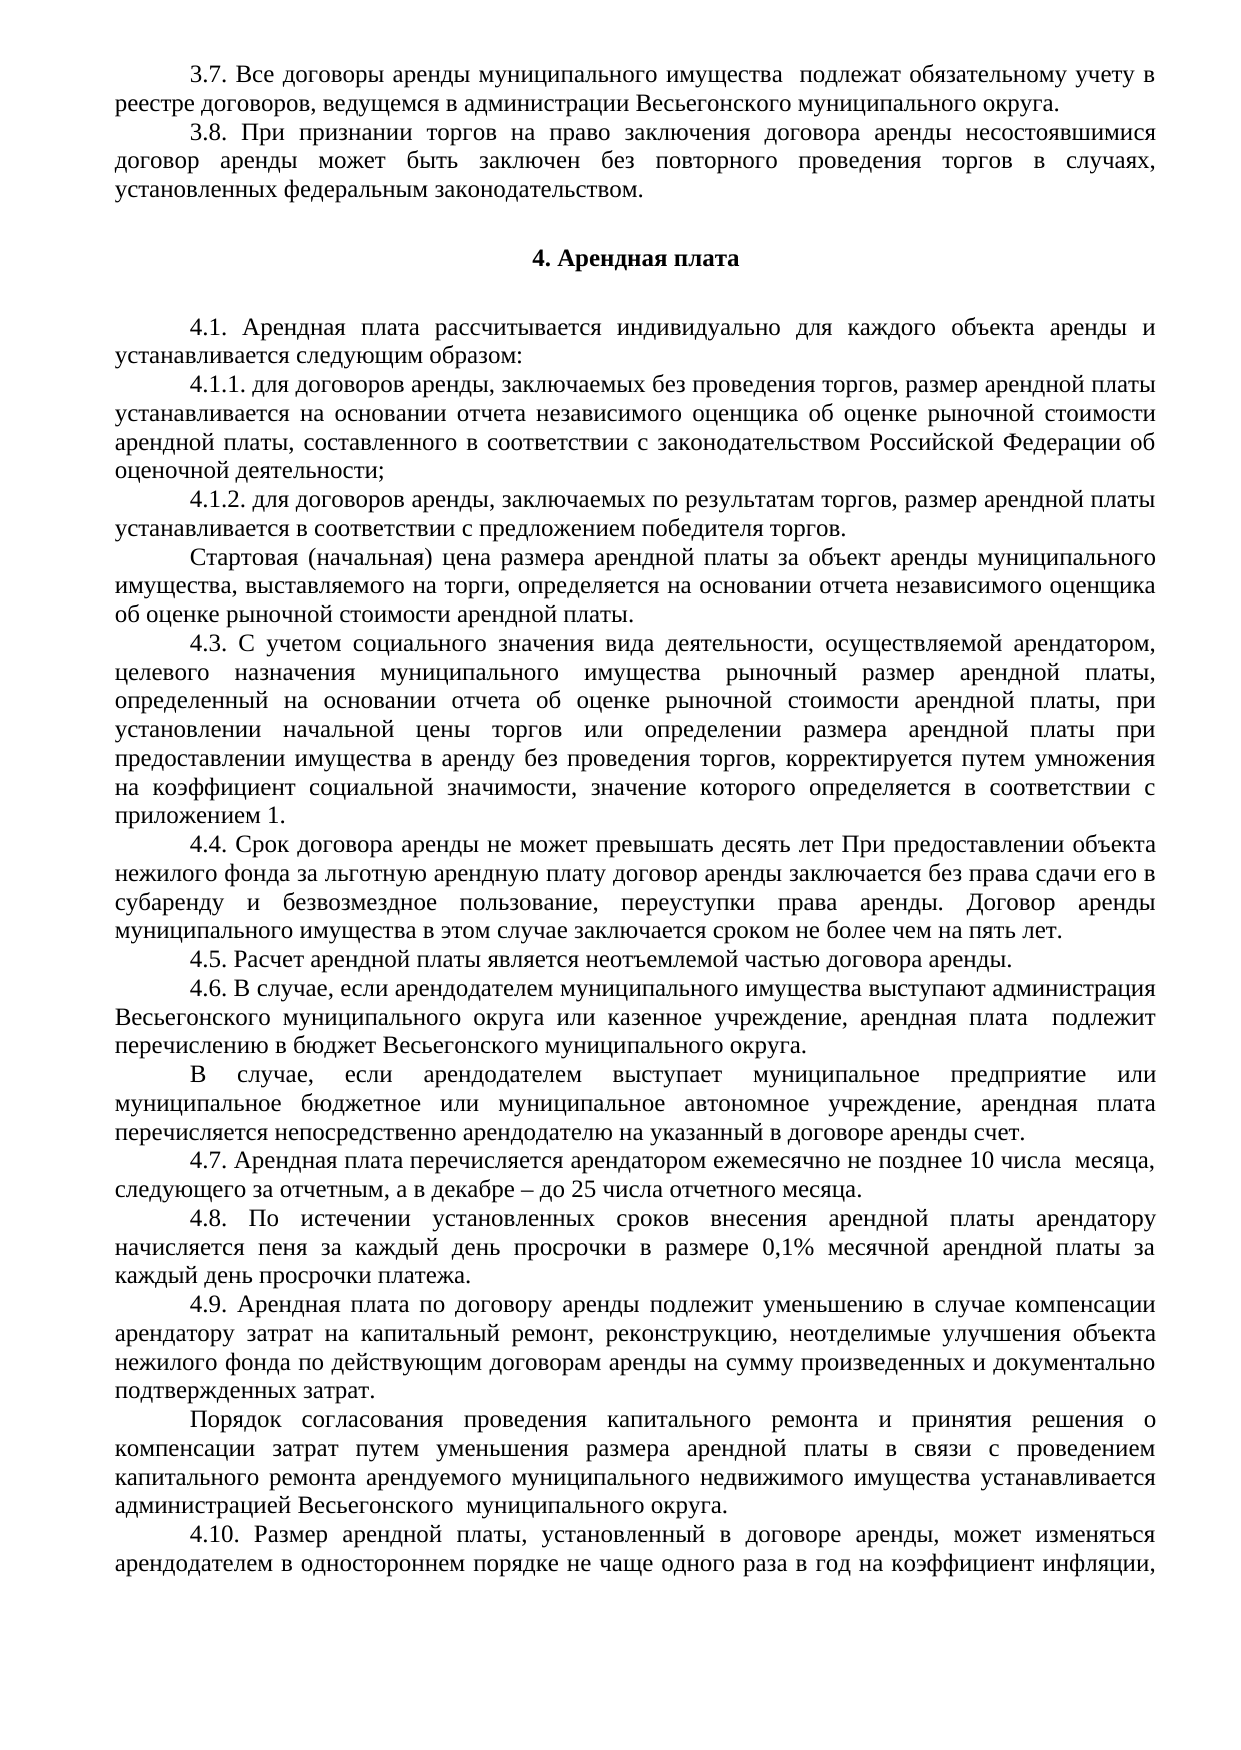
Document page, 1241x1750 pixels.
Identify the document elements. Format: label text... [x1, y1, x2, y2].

text В случае, если арендодателем выступает муниципальное предприятие или муниципальное бюджетное или муниципальное автономное учреждение, арендная плата перечисляется непосредственно арендодателю на указанный в договоре аренды счет. [114, 1059, 1157, 1145]
text 4.1. Арендная плата рассчитывается индивидуально для каждого объекта аренды и устанавливается следующим образом: [114, 312, 1157, 369]
text 4.5. Расчет арендной платы является неотъемлемой частью договора аренды. [114, 944, 1157, 973]
text 4.3. С учетом социального значения вида деятельности, осуществляемой арендатором, целевого назначения муниципального имущества рыночный размер арендной платы, определенный на основании отчета об оценке рыночной стоимости арендной платы, при установлении начальной цены торгов или определении размера арендной платы при предоставлении имущества в аренду без проведения торгов, корректируется путем умножения на коэффициент социальной значимости, значение которого определяется в соответствии с приложением 1. [114, 628, 1157, 829]
text 4.1.1. для договоров аренды, заключаемых без проведения торгов, размер арендной платы устанавливается на основании отчета независимого оценщика об оценке рыночной стоимости арендной платы, составленного в соответствии с законодательством Российской Федерации об оценочной деятельности; [114, 369, 1157, 484]
subtitle 4. Арендная плата [114, 243, 1157, 272]
text 4.9. Арендная плата по договору аренды подлежит уменьшению в случае компенсации арендатору затрат на капитальный ремонт, реконструкцию, неотделимые улучшения объекта нежилого фонда по действующим договорам аренды на сумму произведенных и документально подтвержденных затрат. [114, 1289, 1157, 1404]
text 4.7. Арендная плата перечисляется арендатором ежемесячно не позднее 10 числа месяца, следующего за отчетным, а в декабре – до 25 числа отчетного месяца. [114, 1145, 1157, 1203]
text 4.6. В случае, если арендодателем муниципального имущества выступают администрация Весьегонского муниципального округа или казенное учреждение, арендная плата подлежит перечислению в бюджет Весьегонского муниципального округа. [114, 973, 1157, 1059]
text 3.8. При признании торгов на право заключения договора аренды несостоявшимися договор аренды может быть заключен без повторного проведения торгов в случаях, установленных федеральным законодательством. [114, 117, 1157, 203]
text 3.7. Все договоры аренды муниципального имущества подлежат обязательному учету в реестре договоров, ведущемся в администрации Весьегонского муниципального округа. [114, 59, 1157, 117]
text 4.8. По истечении установленных сроков внесения арендной платы арендатору начисляется пеня за каждый день просрочки в размере 0,1% месячной арендной платы за каждый день просрочки платежа. [114, 1203, 1157, 1289]
text 4.1.2. для договоров аренды, заключаемых по результатам торгов, размер арендной платы устанавливается в соответствии с предложением победителя торгов. [114, 484, 1157, 542]
text Порядок согласования проведения капитального ремонта и принятия решения о компенсации затрат путем уменьшения размера арендной платы в связи с проведением капитального ремонта арендуемого муниципального недвижимого имущества устанавливается администрацией Весьегонского муниципального округа. [114, 1404, 1157, 1519]
text Стартовая (начальная) цена размера арендной платы за объект аренды муниципального имущества, выставляемого на торги, определяется на основании отчета независимого оценщика об оценке рыночной стоимости арендной платы. [114, 542, 1157, 628]
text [114, 1519, 1157, 1577]
text 4.4. Срок договора аренды не может превышать десять лет При предоставлении объекта нежилого фонда за льготную арендную плату договор аренды заключается без права сдачи его в субаренду и безвозмездное пользование, переуступки права аренды. Договор аренды муниципального имущества в этом случае заключается сроком не более чем на пять лет. [114, 829, 1157, 944]
